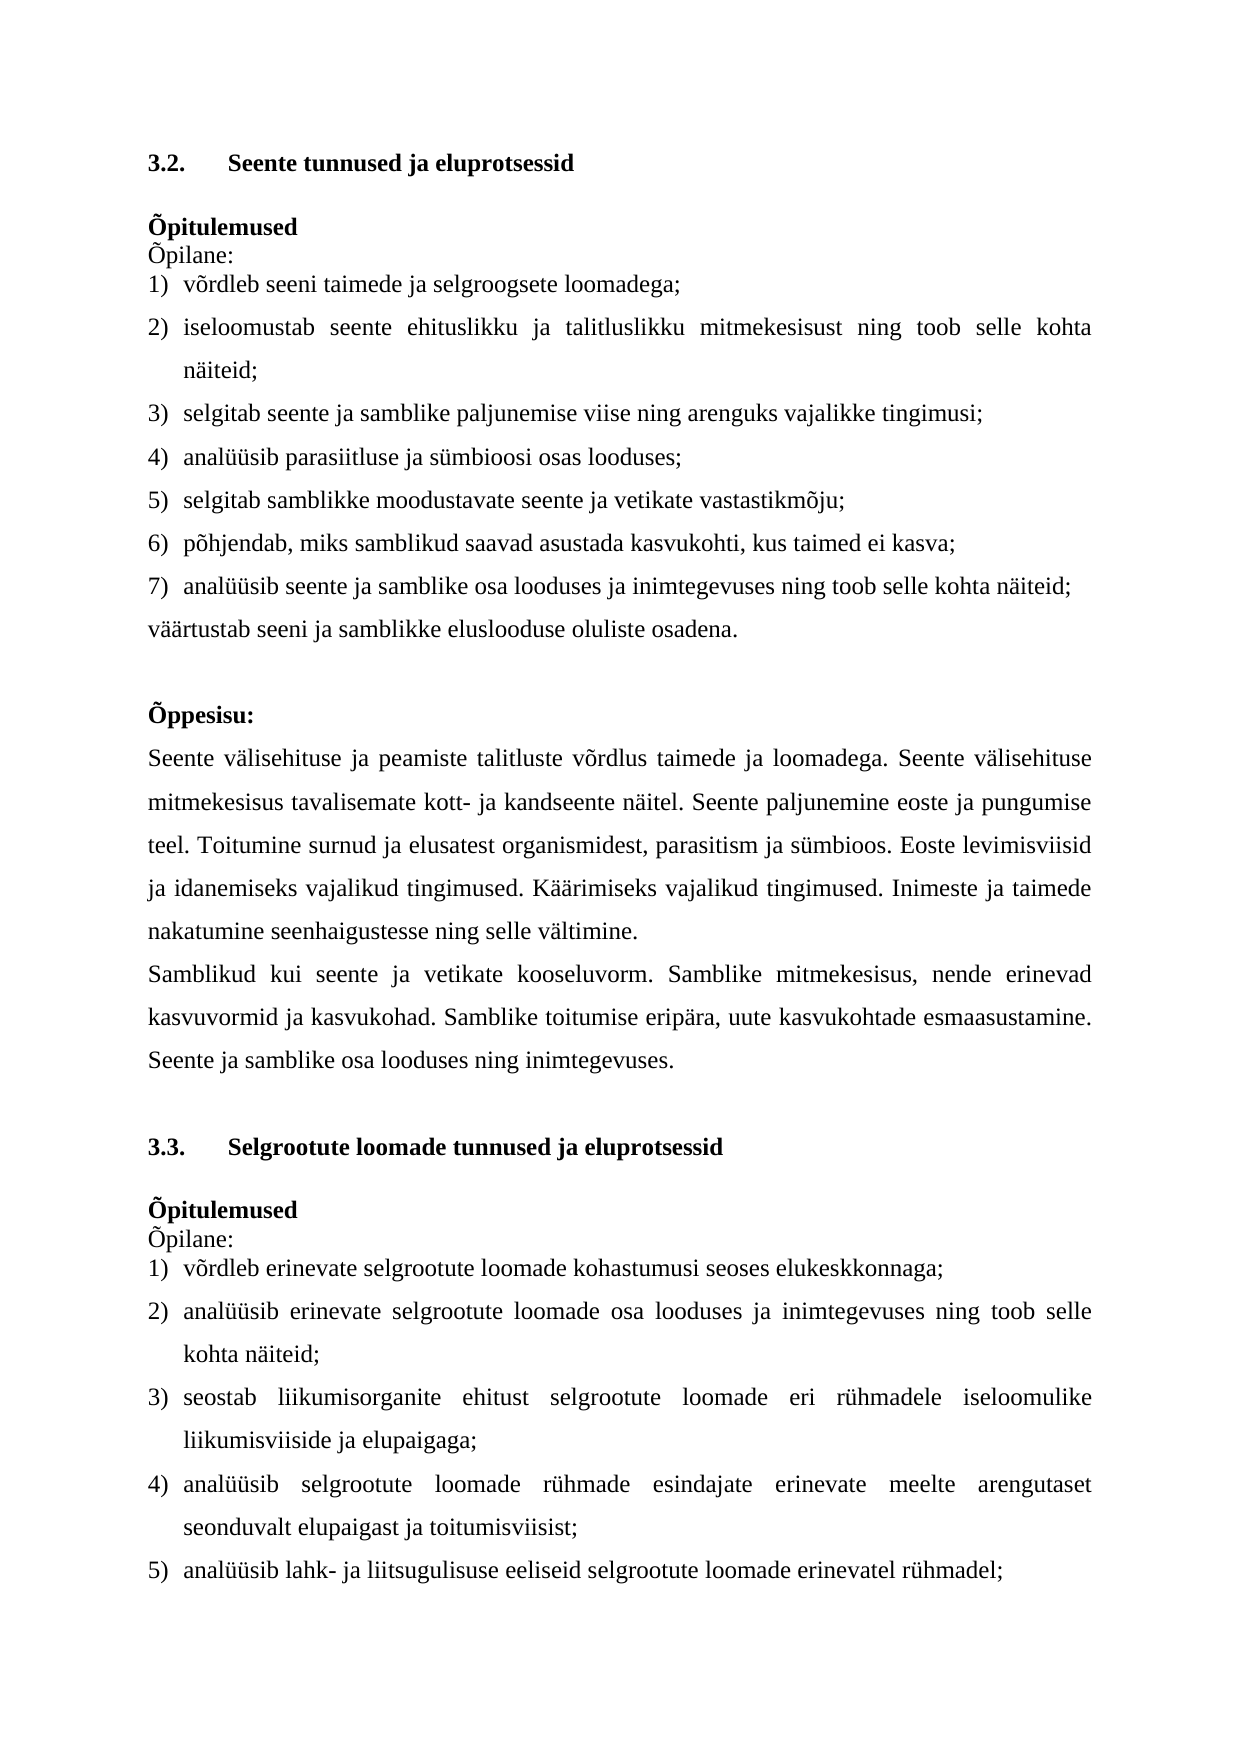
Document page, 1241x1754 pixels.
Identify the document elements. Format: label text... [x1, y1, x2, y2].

list analüüsib selgrootute loomade rühmade esindajate erinevate meelte arengutaset seonduvalt elupaigast ja toitumisviisist; [148, 1469, 1093, 1541]
list selgitab seente ja samblike paljunemise viise ning arenguks vajalikke tingimusi; [148, 398, 1093, 427]
list iseloomustab seente ehituslikku ja talitluslikku mitmekesisust ning toob selle kohta näiteid; [148, 312, 1093, 384]
list võrdleb erinevate selgrootute loomade kohastumusi seoses elukeskkonnaga; [148, 1253, 1093, 1282]
list analüüsib parasiitluse ja sümbioosi osas looduses; [148, 442, 1093, 470]
text väärtustab seeni ja samblikke eluslooduse oluliste osadena. [148, 614, 1093, 643]
list põhjendab, miks samblikud saavad asustada kasvukohti, kus taimed ei kasva; [148, 528, 1093, 557]
list analüüsib seente ja samblike osa looduses ja inimtegevuses ning toob selle kohta näiteid; [148, 571, 1093, 600]
text Samblikud kui seente ja vetikate kooseluvorm. Samblike mitmekesisus, nende erinevad kasvuvormid ja kasvukohad. Samblike toitumise eripära, uute kasvukohtade esmaasustamine. Seente ja samblike osa looduses ning inimtegevuses. [148, 959, 1093, 1074]
list selgitab samblikke moodustavate seente ja vetikate vastastikmõju; [148, 485, 1093, 513]
list võrdleb seeni taimede ja selgroogsete loomadega; [148, 269, 1093, 298]
text Õpitulemused [148, 212, 1093, 240]
text Õpilane: [148, 1224, 1093, 1253]
text Seente välisehituse ja peamiste talitluste võrdlus taimede ja loomadega. Seente välisehituse mitmekesisus tavalisemate kott- ja kandseente näitel. Seente paljunemine eoste ja pungumise teel. Toitumine surnud ja elusatest organismidest, parasitism ja sümbioos. Eoste levimisviisid ja idanemiseks vajalikud tingimused. Käärimiseks vajalikud tingimused. Inimeste ja taimede nakatumine seenhaigustesse ning selle vältimine. [148, 743, 1093, 945]
text Õpitulemused [148, 1196, 1093, 1224]
list analüüsib lahk- ja liitsugulisuse eeliseid selgrootute loomade erinevatel rühmadel; [148, 1555, 1093, 1584]
list seostab liikumisorganite ehitust selgrootute loomade eri rühmadele iseloomulike liikumisviiside ja elupaigaga; [148, 1382, 1093, 1454]
list analüüsib erinevate selgrootute loomade osa looduses ja inimtegevuses ning toob selle kohta näiteid; [148, 1296, 1093, 1368]
text Õpilane: [148, 240, 1093, 269]
text Õppesisu: [148, 700, 1093, 729]
list Seente tunnused ja eluprotsessid [148, 148, 1093, 176]
list Selgrootute loomade tunnused ja eluprotsessid [148, 1132, 1093, 1160]
